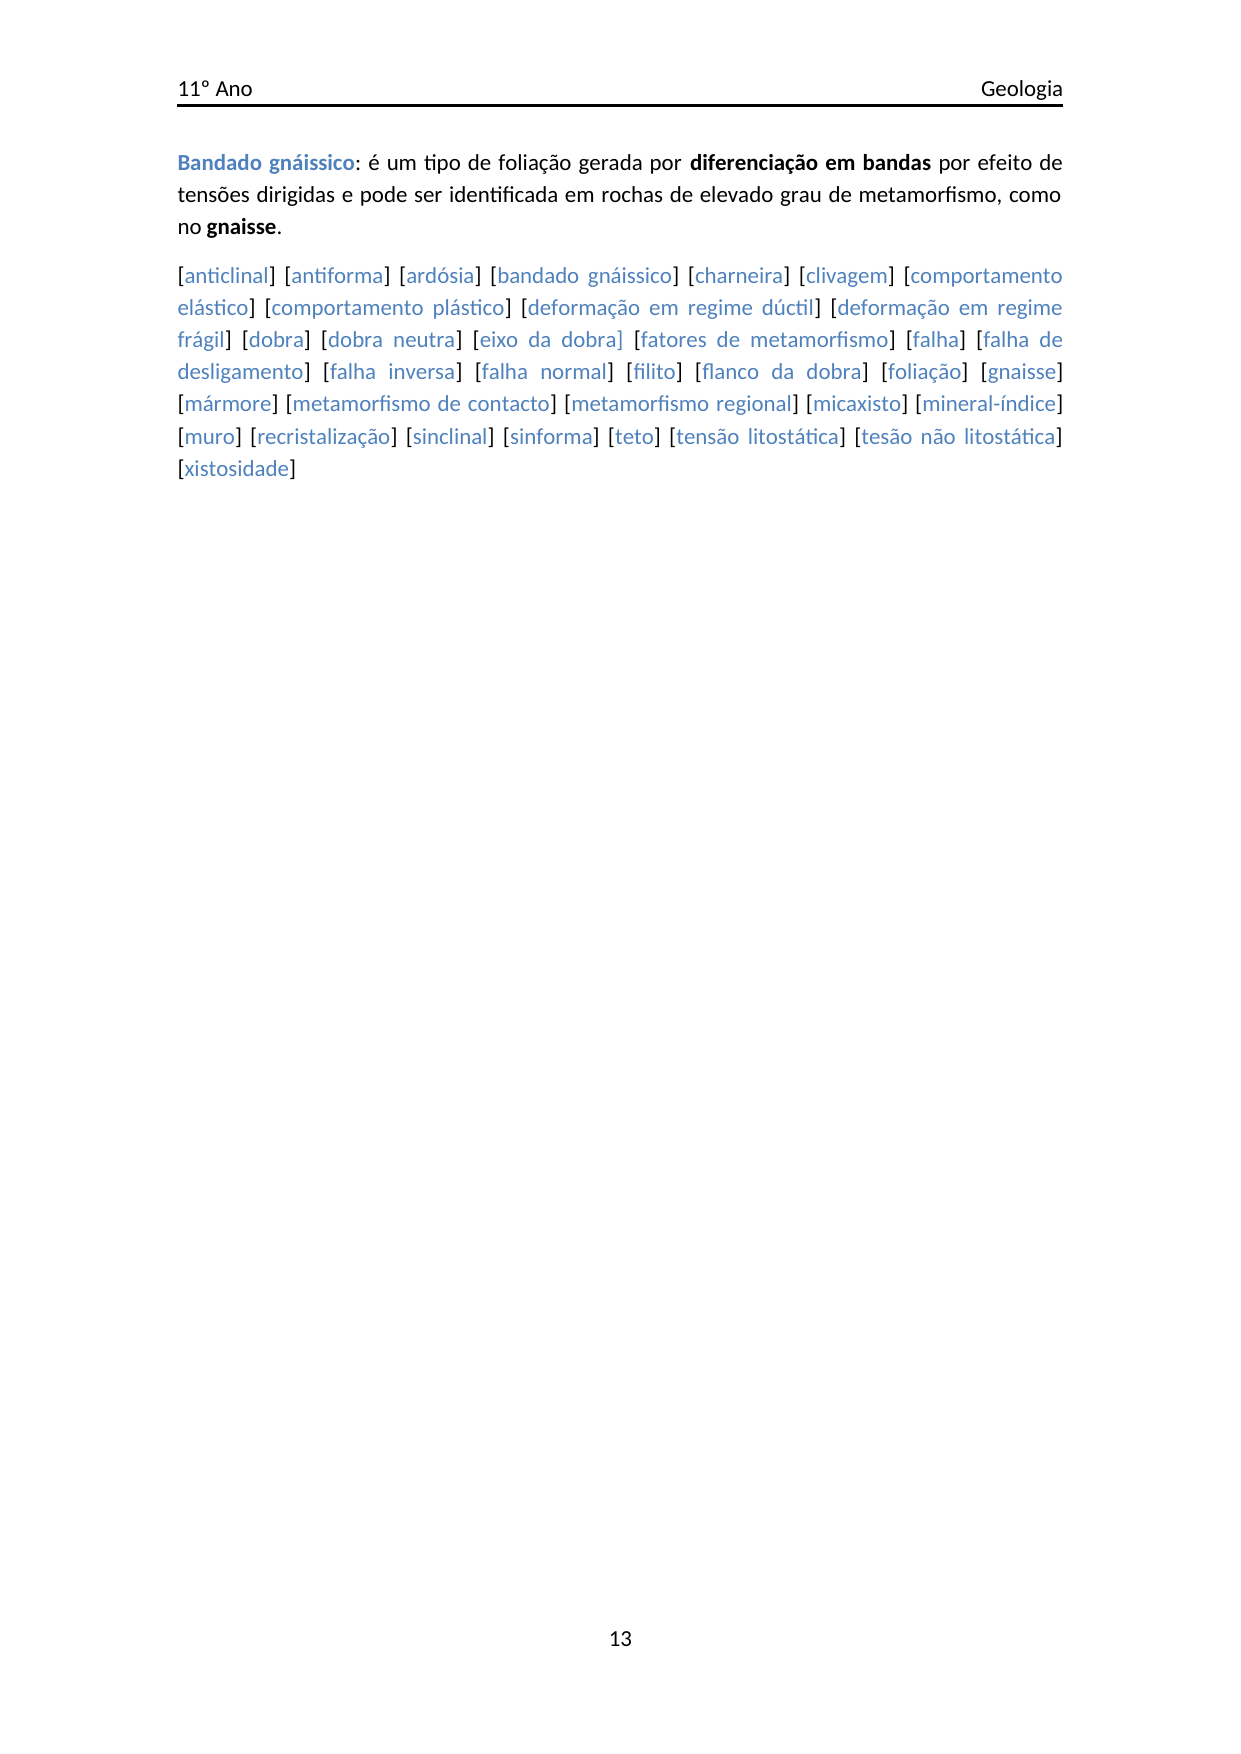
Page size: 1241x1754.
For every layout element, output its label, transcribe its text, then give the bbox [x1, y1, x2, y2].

text [anticlinal] [antiforma] [ardósia] [bandado gnáissico] [charneira] [clivagem] [comportamento elástico] [comportamento plástico] [deformação em regime dúctil] [deformação em regime frágil] [dobra] [dobra neutra] [eixo da dobra] [fatores de metamorfismo] [falha] [falha de desligamento] [falha inversa] [falha normal] [filito] [flanco da dobra] [foliação] [gnaisse] [mármore] [metamorfismo de contacto] [metamorfismo regional] [micaxisto] [mineral-índice] [muro] [recristalização] [sinclinal] [sinforma] [teto] [tensão litostática] [tesão não litostática] [xistosidade] [177, 261, 1063, 482]
text Bandado gnáissico: é um tipo de foliação gerada por diferenciação em bandas por efeito de tensões dirigidas e pode ser identificada em rochas de elevado grau de metamorfismo, como no gnaisse. [177, 148, 1063, 240]
